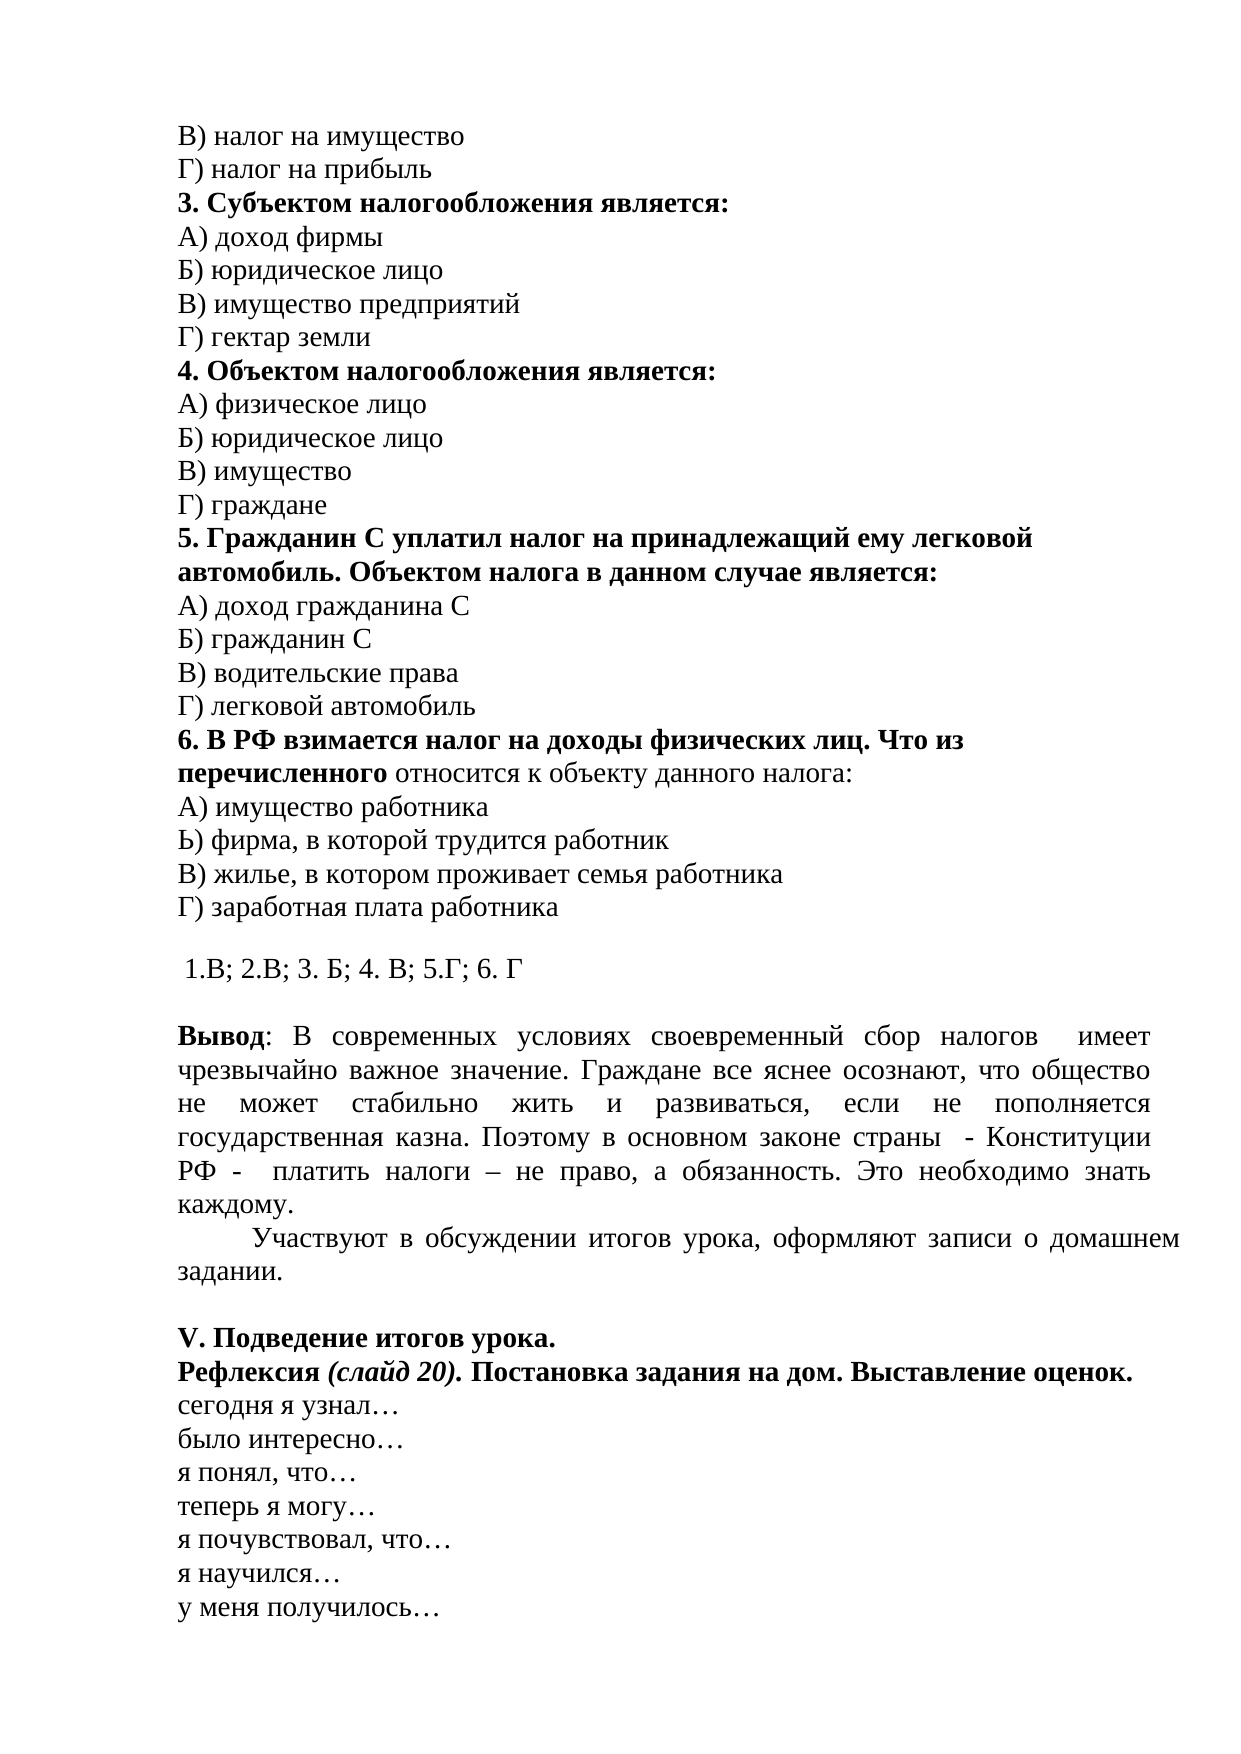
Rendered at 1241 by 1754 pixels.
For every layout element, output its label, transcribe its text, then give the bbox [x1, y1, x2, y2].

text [177, 1387, 1152, 1622]
text 1.В; 2.В; 3. Б; 4. В; 5.Г; 6. Г [103, 951, 1181, 985]
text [177, 118, 1152, 923]
text Участвуют в обсуждении итогов урока, оформляют записи о домашнем задании. [177, 1220, 1181, 1287]
text Вывод: В современных условиях своевременный сбор налогов имеет чрезвычайно важное значение. Граждане все яснее осознают, что общество не может стабильно жить и развиваться, если не пополняется государственная казна. Поэтому в основном законе страны - Конституции РФ - платить налоги – не право, а обязанность. Это необходимо знать каждому. [177, 1018, 1152, 1220]
text Рефлексия (слайд 20). Постановка задания на дом. Выставление оценок. [177, 1354, 1152, 1387]
text V. Подведение итогов урока. [177, 1320, 1152, 1354]
